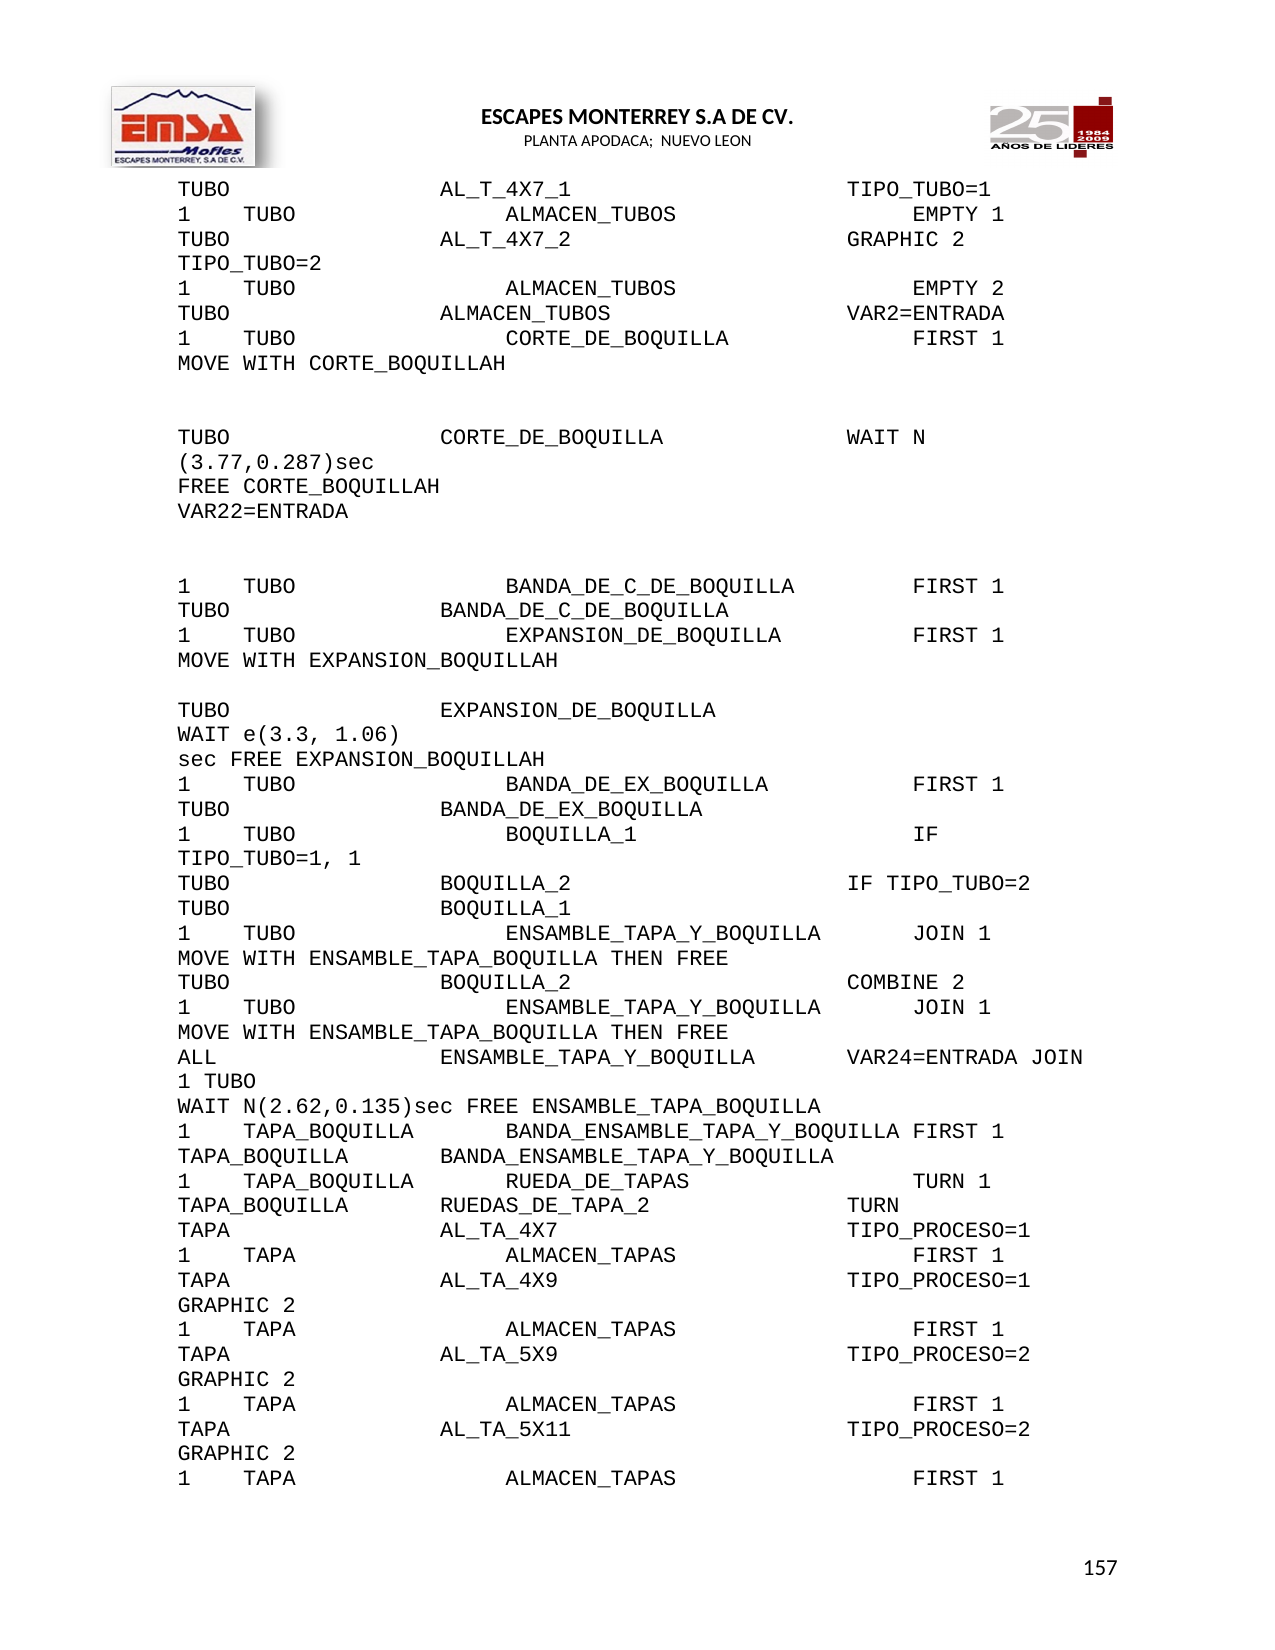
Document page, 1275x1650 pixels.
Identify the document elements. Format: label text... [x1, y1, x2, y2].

text ALL ENSAMBLE_TAPA_Y_BOQUILLA VAR24=ENTRADA JOIN 1 TUBO [177, 1046, 1098, 1096]
text TUBO CORTE_DE_BOQUILLA WAIT N (3.77,0.287)sec [177, 426, 1098, 476]
text WAIT N(2.62,0.135)sec FREE ENSAMBLE_TAPA_BOQUILLA [177, 1096, 1098, 1120]
text VAR22=ENTRADA [177, 501, 1098, 525]
text TUBO BOQUILLA_2 IF TIPO_TUBO=2 [177, 872, 1098, 897]
picture [984, 89, 1119, 168]
picture [98, 75, 286, 168]
text TUBO ALMACEN_TUBOS VAR2=ENTRADA 1 TUBO CORTE_DE_BOQUILLA FIRST 1 MOVE WITH CORTE_BOQUILLAH [177, 302, 1098, 377]
text 1 TAPA ALMACEN_TAPAS FIRST 1 [177, 1319, 1098, 1343]
text TUBO BOQUILLA_1 1 TUBO ENSAMBLE_TAPA_Y_BOQUILLA JOIN 1 MOVE WITH ENSAMBLE_TAPA_BOQUILLA THEN FREE [177, 897, 1098, 972]
text 1 TAPA ALMACEN_TAPAS FIRST 1 [177, 1393, 1098, 1418]
text 1 TUBO BANDA_DE_C_DE_BOQUILLA FIRST 1 [177, 575, 1098, 600]
text TUBO BANDA_DE_EX_BOQUILLA 1 TUBO BOQUILLA_1 IF TIPO_TUBO=1, 1 [177, 798, 1098, 872]
text 1 TUBO ALMACEN_TUBOS EMPTY 2 [177, 277, 1098, 302]
text TAPA AL_TA_4X9 TIPO_PROCESO=1 GRAPHIC 2 [177, 1269, 1098, 1319]
text FREE CORTE_BOQUILLAH [177, 476, 1098, 501]
text WAIT e(3.3, 1.06) [177, 724, 1098, 748]
text TUBO AL_T_4X7_1 TIPO_TUBO=1 1 TUBO ALMACEN_TUBOS EMPTY 1 [177, 178, 1098, 228]
text sec FREE EXPANSION_BOQUILLAH [177, 748, 1098, 773]
text TUBO BOQUILLA_2 COMBINE 2 1 TUBO ENSAMBLE_TAPA_Y_BOQUILLA JOIN 1 MOVE WITH ENSAMBLE_TAPA_BOQUILLA THEN FREE [177, 972, 1098, 1046]
text TUBO AL_T_4X7_2 GRAPHIC 2 TIPO_TUBO=2 [177, 228, 1098, 277]
text TAPA AL_TA_5X9 TIPO_PROCESO=2 GRAPHIC 2 [177, 1343, 1098, 1393]
text TUBO BANDA_DE_C_DE_BOQUILLA 1 TUBO EXPANSION_DE_BOQUILLA FIRST 1 MOVE WITH EXPANSION_BOQUILLAH [177, 600, 1098, 674]
text 1 TAPA ALMACEN_TAPAS FIRST 1 [177, 1467, 1098, 1492]
text 1 TUBO BANDA_DE_EX_BOQUILLA FIRST 1 [177, 773, 1098, 798]
text TAPA AL_TA_5X11 TIPO_PROCESO=2 GRAPHIC 2 [177, 1418, 1098, 1467]
text 1 TAPA_BOQUILLA BANDA_ENSAMBLE_TAPA_Y_BOQUILLA FIRST 1 [177, 1120, 1098, 1145]
text TAPA_BOQUILLA RUEDAS_DE_TAPA_2 TURN [177, 1195, 1098, 1219]
text TAPA_BOQUILLA BANDA_ENSAMBLE_TAPA_Y_BOQUILLA 1 TAPA_BOQUILLA RUEDA_DE_TAPAS TURN 1 [177, 1145, 1098, 1195]
text TUBO EXPANSION_DE_BOQUILLA [177, 699, 1098, 724]
text TAPA AL_TA_4X7 TIPO_PROCESO=1 1 TAPA ALMACEN_TAPAS FIRST 1 [177, 1219, 1098, 1269]
